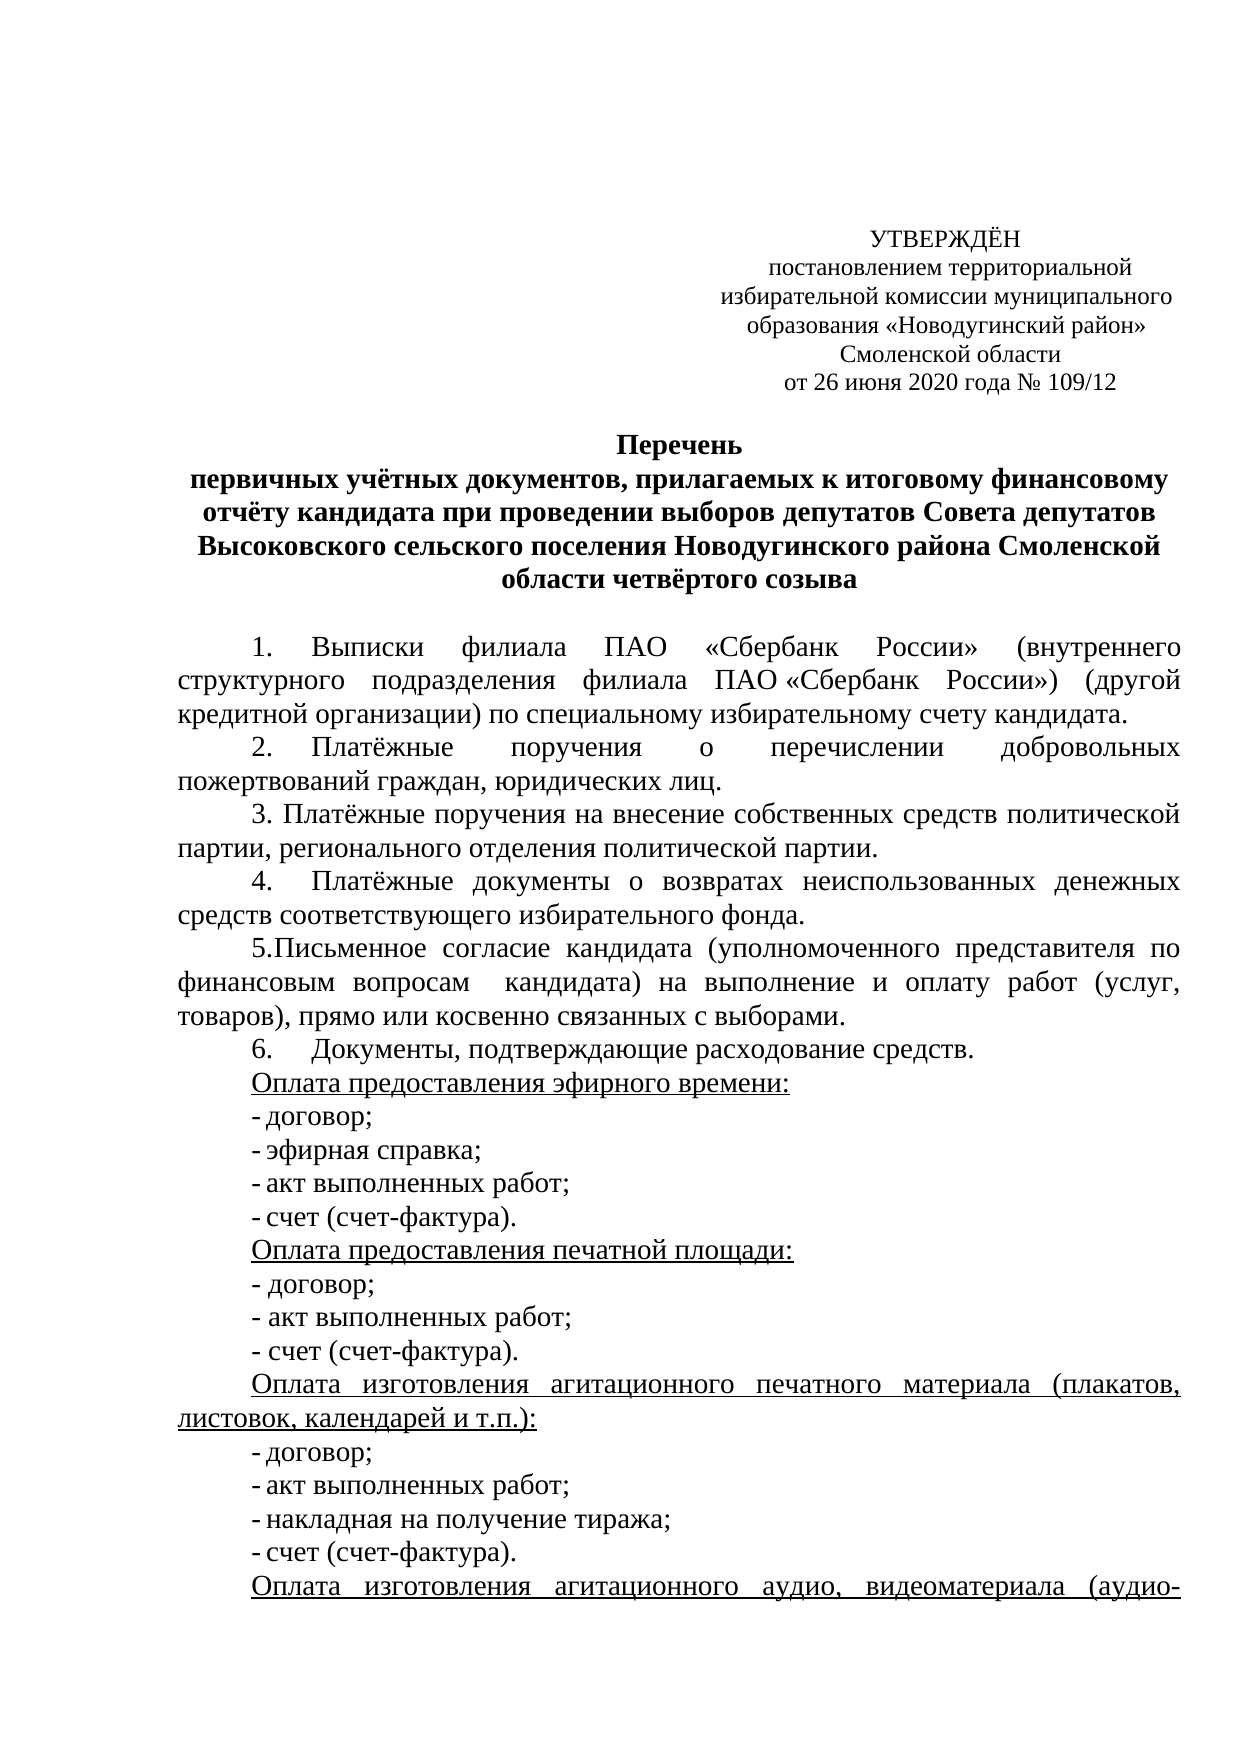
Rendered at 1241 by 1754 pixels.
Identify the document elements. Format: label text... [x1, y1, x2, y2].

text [177, 1568, 1181, 1601]
list акт выполненных работ; [177, 1467, 1181, 1501]
text - счет (счет-фактура). [177, 1333, 1181, 1367]
text - акт выполненных работ; [177, 1299, 1181, 1333]
text Смоленской области [709, 339, 1184, 367]
text постановлением территориальной избирательной комиссии муниципального образования «Новодугинский район» [709, 252, 1184, 339]
list акт выполненных работ; [177, 1165, 1181, 1199]
text Перечень [177, 427, 1181, 461]
list Платёжные документы о возвратах неиспользованных денежных средств соответствующего избирательного фонда. [177, 863, 1181, 931]
list накладная на получение тиража; [177, 1501, 1181, 1534]
list Платёжные поручения на внесение собственных средств политической партии, регионального отделения политической партии. [177, 796, 1181, 863]
text Оплата изготовления агитационного печатного материала (плакатов, листовок, календарей и т.п.): [177, 1367, 1181, 1434]
list счет (счет-фактура). [177, 1534, 1181, 1568]
text - договор; [177, 1266, 1181, 1299]
text первичных учётных документов, прилагаемых к итоговому финансовому отчёту кандидата при проведении выборов депутатов Совета депутатов Высоковского сельского поселения Новодугинского района Смоленской области четвёртого созыва [177, 461, 1181, 595]
list договор; [177, 1434, 1181, 1467]
list Письменное согласие кандидата (уполномоченного представителя по финансовым вопросам кандидата) на выполнение и оплату работ (услуг, товаров), прямо или косвенно связанных с выборами. [177, 931, 1181, 1031]
text Оплата предоставления печатной площади: [177, 1232, 1181, 1266]
text УТВЕРЖДЁН [709, 224, 1181, 252]
list Документы, подтверждающие расходование средств. [177, 1031, 1181, 1065]
list счет (счет-фактура). [177, 1199, 1181, 1232]
text Оплата предоставления эфирного времени: [177, 1065, 1181, 1098]
list эфирная справка; [177, 1132, 1181, 1165]
list Выписки филиала ПАО «Сбербанк России» (внутреннего структурного подразделения филиала ПАО «Сбербанк России») (другой кредитной организации) по специальному избирательному счету кандидата. [177, 629, 1181, 729]
list Платёжные поручения о перечислении добровольных пожертвований граждан, юридических лиц. [177, 729, 1181, 796]
list договор; [177, 1098, 1181, 1132]
text от 26 июня 2020 года № 109/12 [709, 367, 1184, 396]
